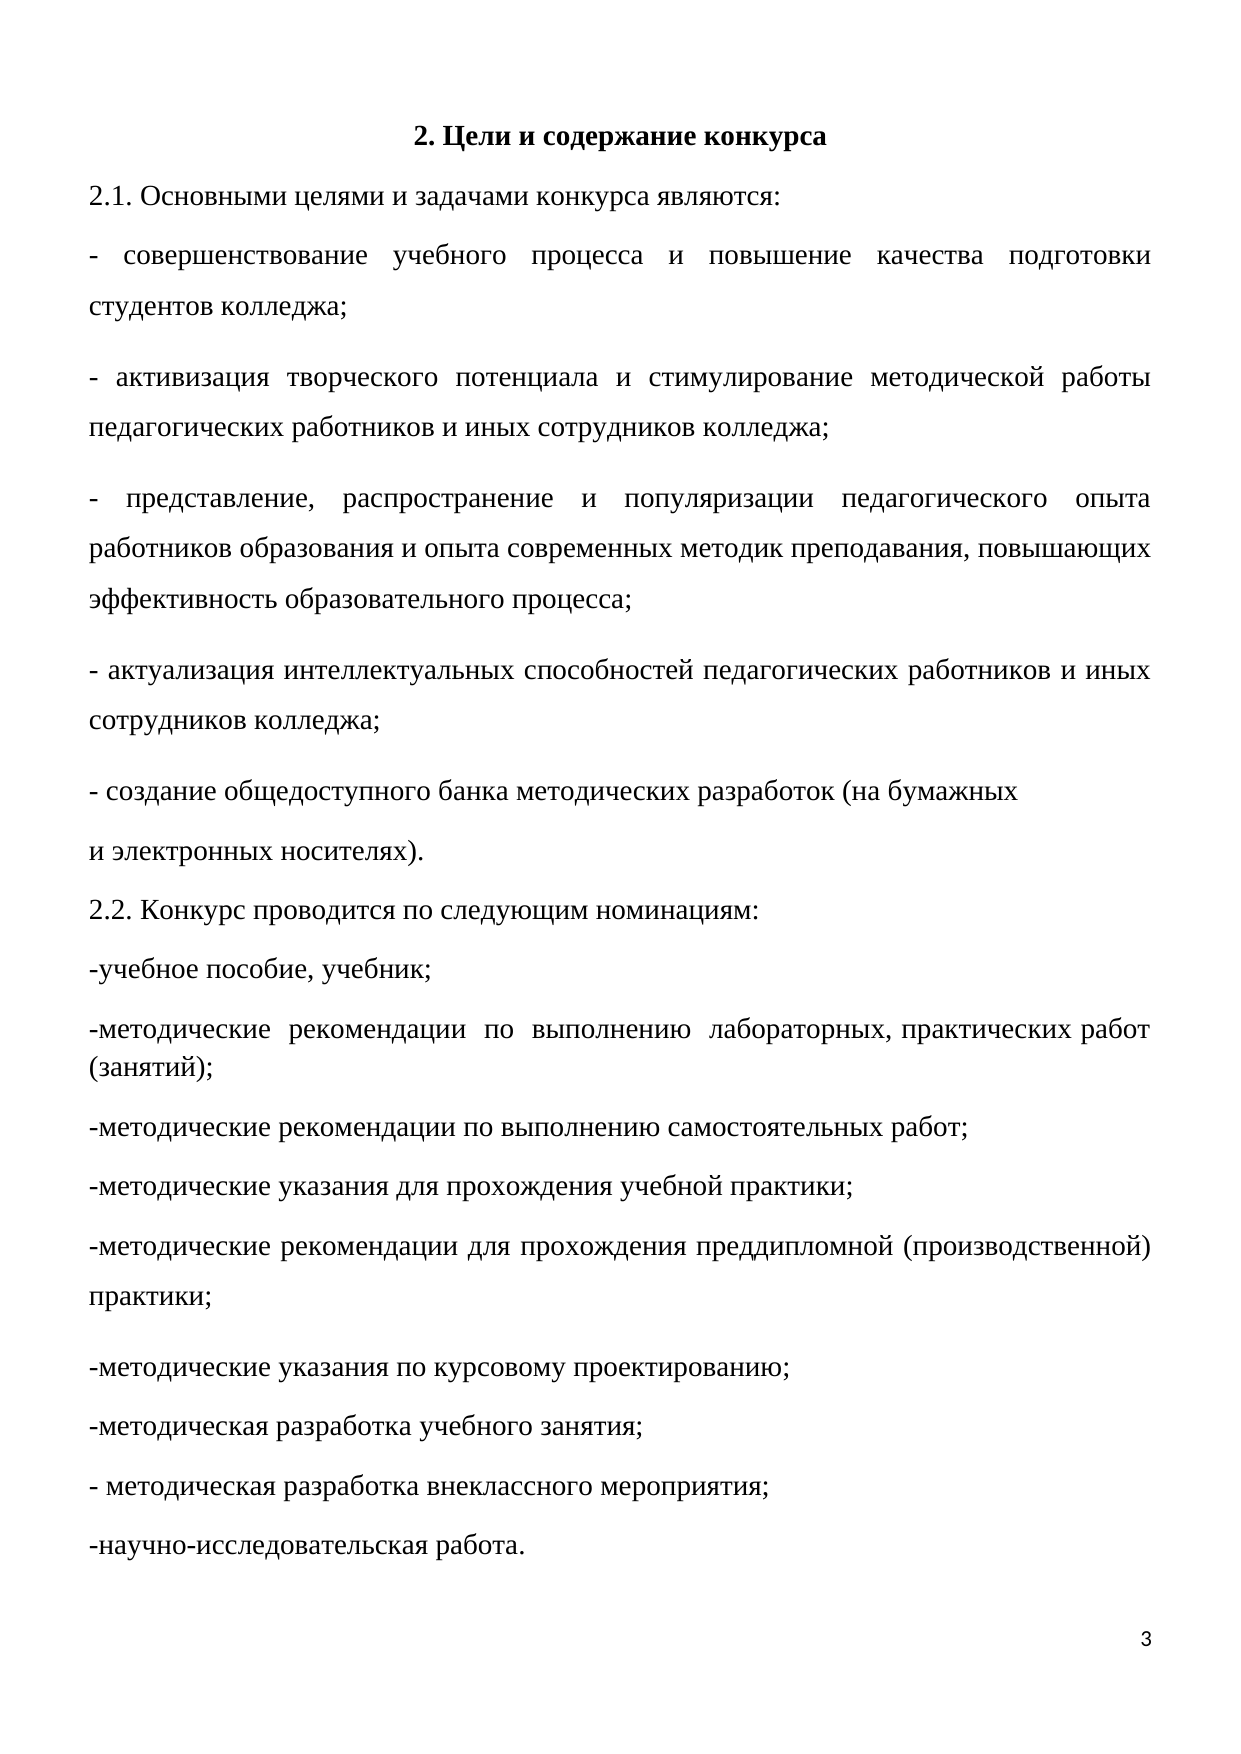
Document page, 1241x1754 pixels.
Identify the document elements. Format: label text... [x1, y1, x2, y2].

text - активизация творческого потенциала и стимулирование методической работы педагогических работников и иных сотрудников колледжа; [89, 359, 1152, 443]
text - методическая разработка внеклассного мероприятия; [89, 1468, 1152, 1501]
text -научно-исследовательская работа. [89, 1527, 1152, 1561]
text 2. Цели и содержание конкурса [89, 118, 1152, 152]
text -методические рекомендации по выполнению лабораторных, практических работ (занятий); [89, 1011, 1152, 1083]
text 2.2. Конкурс проводится по следующим номинациям: [89, 892, 1152, 926]
text - совершенствование учебного процесса и повышение качества подготовки студентов колледжа; [89, 237, 1152, 321]
text и электронных носителях). [89, 833, 1152, 866]
text -методические указания по курсовому проектированию; [89, 1349, 1152, 1383]
text -методические рекомендации по выполнению самостоятельных работ; [89, 1109, 1152, 1142]
text - создание общедоступного банка методических разработок (на бумажных [89, 773, 1152, 807]
text - представление, распространение и популяризации педагогического опыта работников образования и опыта современных методик преподавания, повышающих эффективность образовательного процесса; [89, 480, 1152, 614]
text -методические указания для прохождения учебной практики; [89, 1168, 1152, 1202]
text 2.1. Основными целями и задачами конкурса являются: [89, 178, 1152, 211]
text -учебное пособие, учебник; [89, 952, 1152, 985]
text -методические рекомендации для прохождения преддипломной (производственной) практики; [89, 1228, 1152, 1311]
text -методическая разработка учебного занятия; [89, 1408, 1152, 1442]
text - актуализация интеллектуальных способностей педагогических работников и иных сотрудников колледжа; [89, 652, 1152, 736]
